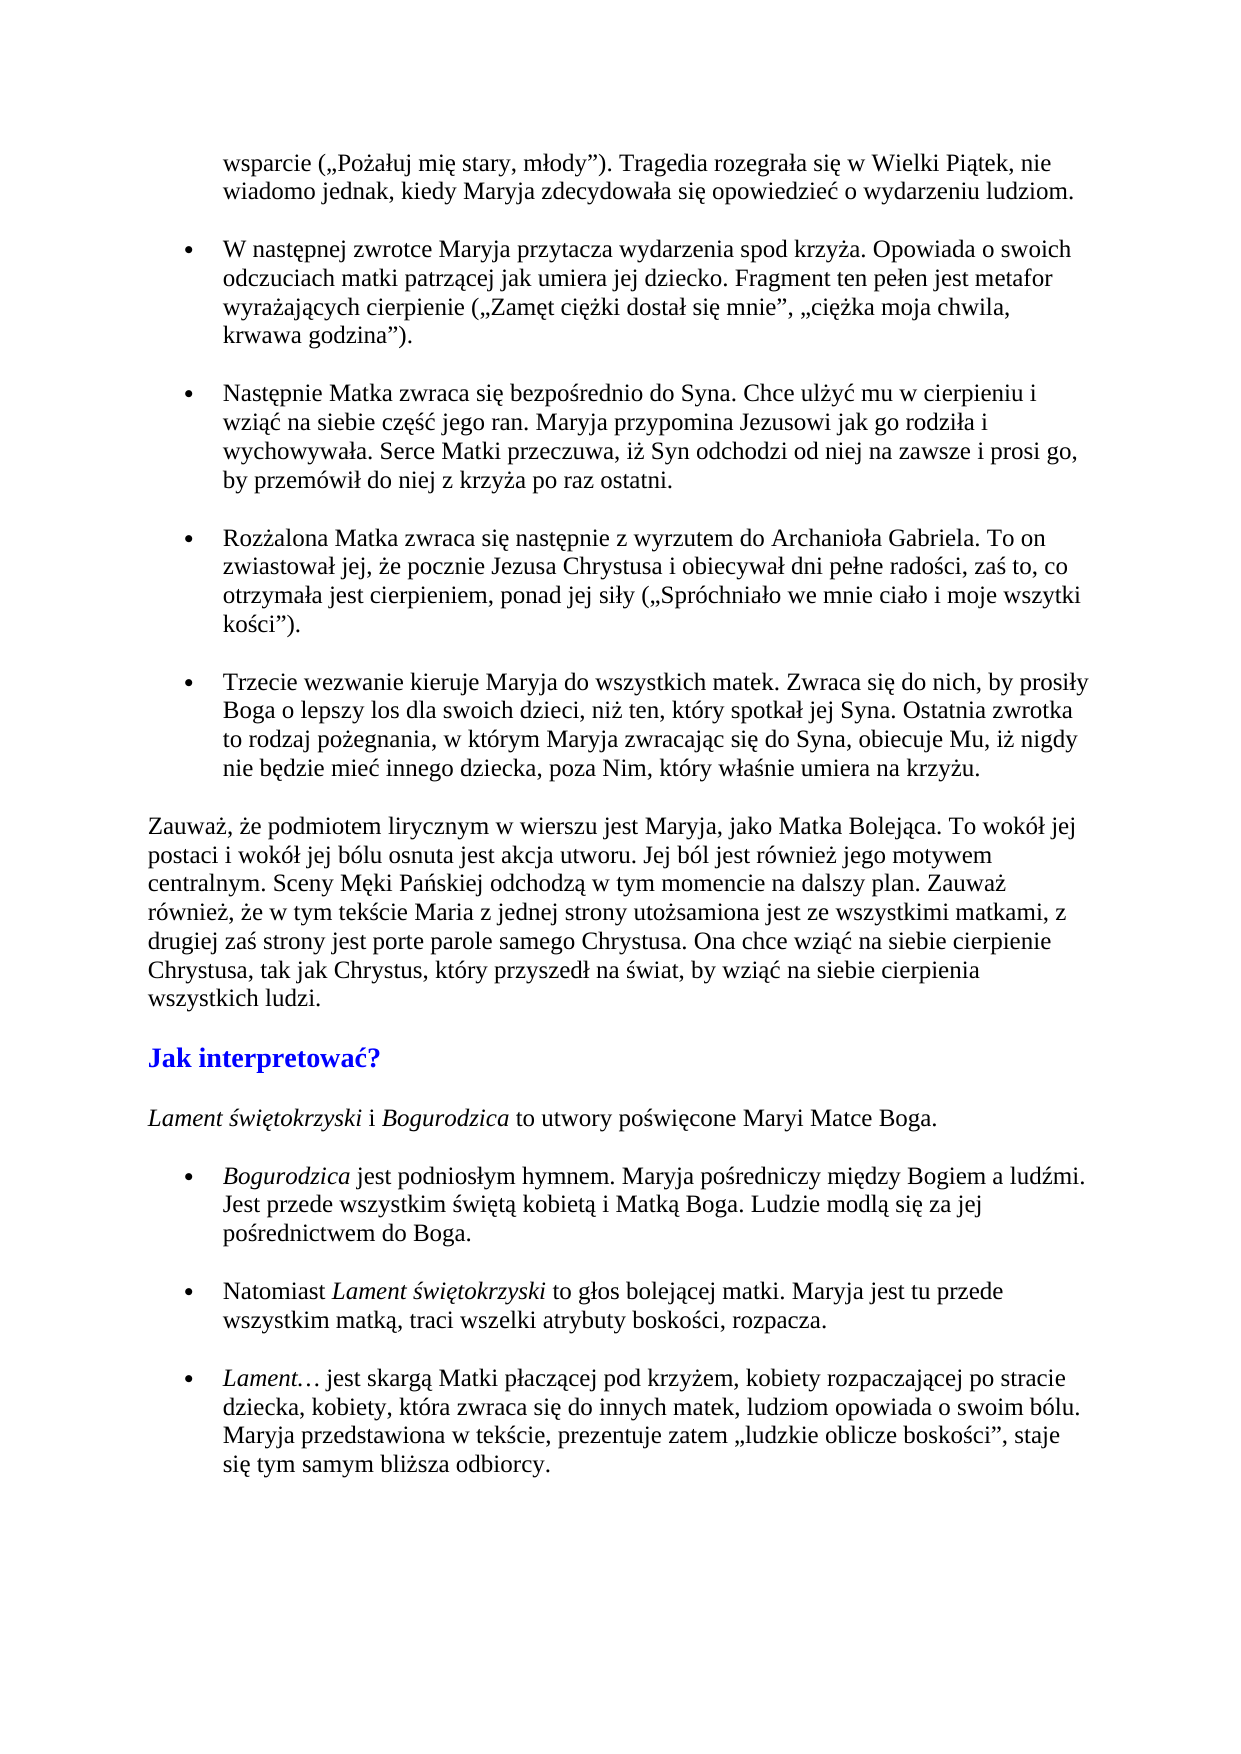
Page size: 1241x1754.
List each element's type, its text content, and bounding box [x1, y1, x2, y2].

list W następnej zwrotce Maryja przytacza wydarzenia spod krzyża. Opowiada o swoich odczuciach matki patrzącej jak umiera jej dziecko. Fragment ten pełen jest metafor wyrażających cierpienie („Zamęt ciężki dostał się mnie”, „ciężka moja chwila, krwawa godzina”). [185, 234, 1093, 349]
text Lament świętokrzyski i Bogurodzica to utwory poświęcone Maryi Matce Boga. [148, 1103, 1093, 1132]
list Bogurodzica jest podniosłym hymnem. Maryja pośredniczy między Bogiem a ludźmi. Jest przede wszystkim świętą kobietą i Matką Boga. Ludzie modlą się za jej pośrednictwem do Boga. [185, 1161, 1093, 1247]
list Następnie Matka zwraca się bezpośrednio do Syna. Chce ulżyć mu w cierpieniu i wziąć na siebie część jego ran. Maryja przypomina Jezusowi jak go rodziła i wychowywała. Serce Matki przeczuwa, iż Syn odchodzi od niej na zawsze i prosi go, by przemówił do niej z krzyża po raz ostatni. [185, 378, 1093, 493]
list Rozżalona Matka zwraca się następnie z wyrzutem do Archanioła Gabriela. To on zwiastował jej, że pocznie Jezusa Chrystusa i obiecywał dni pełne radości, zaś to, co otrzymała jest cierpieniem, ponad jej siły („Spróchniało we mnie ciało i moje wszytki kości”). [185, 523, 1093, 638]
text Jak interpretować? [148, 1041, 1093, 1074]
list Lament… jest skargą Matki płaczącej pod krzyżem, kobiety rozpaczającej po stracie dziecka, kobiety, która zwraca się do innych matek, ludziom opowiada o swoim bólu. Maryja przedstawiona w tekście, prezentuje zatem „ludzkie oblicze boskości”, staje się tym samym bliższa odbiorcy. [185, 1363, 1093, 1478]
list Natomiast Lament świętokrzyski to głos bolejącej matki. Maryja jest tu przede wszystkim matką, traci wszelki atrybuty boskości, rozpacza. [185, 1276, 1093, 1334]
list Trzecie wezwanie kieruje Maryja do wszystkich matek. Zwraca się do nich, by prosiły Boga o lepszy los dla swoich dzieci, niż ten, który spotkał jej Syna. Ostatnia zwrotka to rodzaj pożegnania, w którym Maryja zwracając się do Syna, obiecuje Mu, iż nigdy nie będzie mieć innego dziecka, poza Nim, który właśnie umiera na krzyżu. [185, 667, 1093, 782]
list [185, 148, 1093, 205]
text Zauważ, że podmiotem lirycznym w wierszu jest Maryja, jako Matka Bolejąca. To wokół jej postaci i wokół jej bólu osnuta jest akcja utworu. Jej ból jest również jego motywem centralnym. Sceny Męki Pańskiej odchodzą w tym momencie na dalszy plan. Zauważ również, że w tym tekście Maria z jednej strony utożsamiona jest ze wszystkimi matkami, z drugiej zaś strony jest porte parole samego Chrystusa. Ona chce wziąć na siebie cierpienie Chrystusa, tak jak Chrystus, który przyszedł na świat, by wziąć na siebie cierpienia wszystkich ludzi. [148, 811, 1093, 1012]
